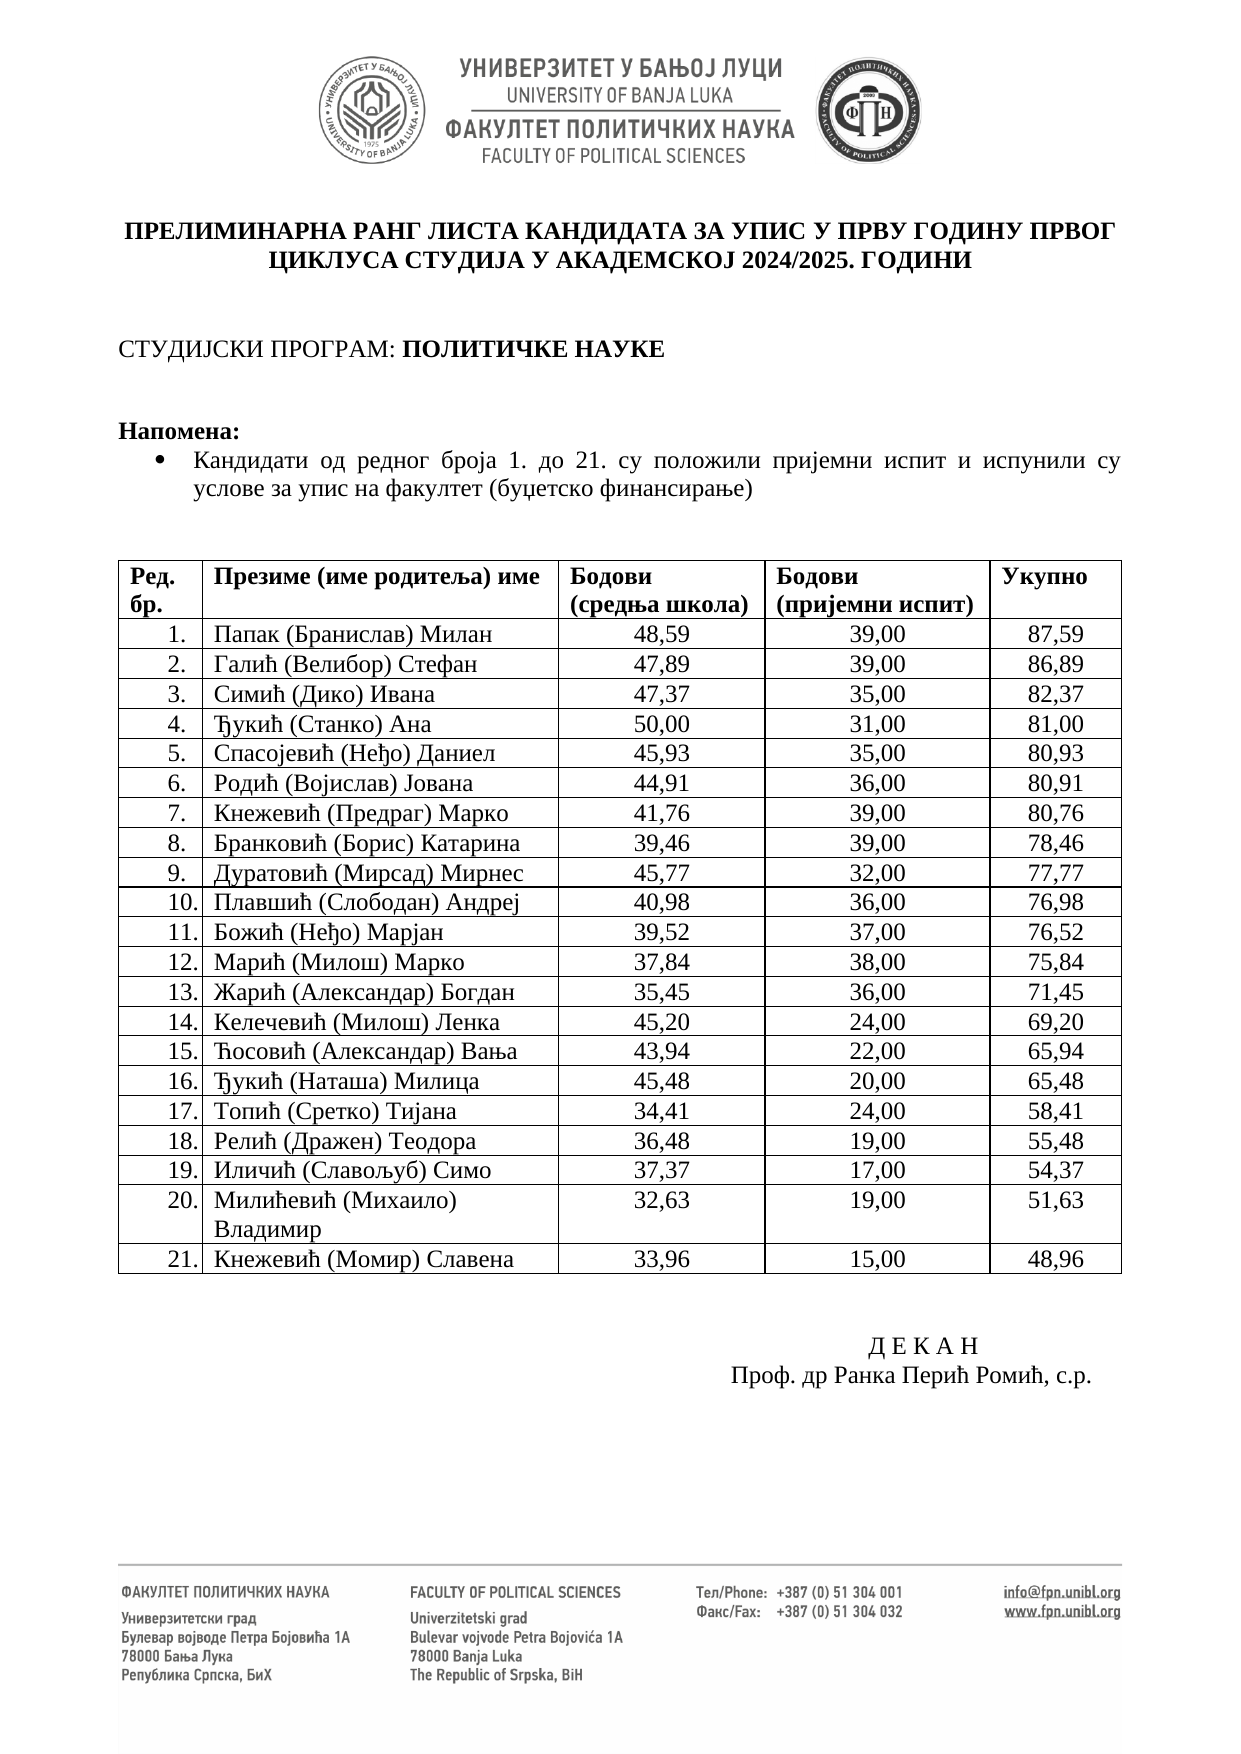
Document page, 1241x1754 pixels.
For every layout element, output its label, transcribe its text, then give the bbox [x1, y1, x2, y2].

table_cell 34,41 [559, 1096, 764, 1125]
table_cell 82,37 [991, 679, 1121, 708]
table_cell 22,00 [766, 1036, 989, 1065]
table_cell 80,93 [991, 739, 1121, 767]
table_cell 39,00 [766, 649, 989, 678]
table_cell Ђукић (Наташа) Милица [203, 1066, 558, 1095]
table_cell [119, 977, 202, 1006]
table_cell 48,96 [991, 1244, 1121, 1273]
table_cell Плавшић (Слободан) Андреј [203, 888, 558, 916]
table_cell 65,48 [991, 1066, 1121, 1095]
table_cell 38,00 [766, 947, 989, 976]
table_cell 69,20 [991, 1007, 1121, 1035]
table_cell [119, 798, 202, 827]
table_cell 39,46 [559, 828, 764, 857]
table_cell Иличић (Славољуб) Симо [203, 1156, 558, 1184]
table_cell 37,37 [559, 1156, 764, 1184]
table_cell Божић (Неђо) Марјан [203, 917, 558, 946]
table_cell Бранковић (Борис) Катарина [203, 828, 558, 857]
picture [318, 56, 922, 164]
table_cell 43,94 [559, 1036, 764, 1065]
table_cell Келечевић (Милош) Ленка [203, 1007, 558, 1035]
table_cell [119, 1185, 202, 1243]
table_cell 33,96 [559, 1244, 764, 1273]
table_cell [119, 1126, 202, 1154]
table_cell 15,00 [766, 1244, 989, 1273]
table_cell 40,98 [559, 888, 764, 916]
table_header Презиме (име родитеља) име [203, 561, 558, 618]
table_cell 36,00 [766, 888, 989, 916]
table_cell 54,37 [991, 1156, 1121, 1184]
table_cell 58,41 [991, 1096, 1121, 1125]
table_cell 44,91 [559, 768, 764, 797]
table_cell Родић (Војислав) Јована [203, 768, 558, 797]
table_cell 41,76 [559, 798, 764, 827]
table_cell 39,00 [766, 798, 989, 827]
table_cell [119, 768, 202, 797]
table_cell 71,45 [991, 977, 1121, 1006]
table_header Укупно [991, 561, 1121, 618]
table_header Бодови (пријемни испит) [766, 561, 989, 618]
text Д Е К А Н [118, 1331, 1122, 1360]
table_cell Кнежевић (Момир) Славена [203, 1244, 558, 1273]
table_cell 19,00 [766, 1185, 989, 1243]
table_cell 24,00 [766, 1096, 989, 1125]
table_header Бодови (средња школа) [559, 561, 764, 618]
table_cell 39,00 [766, 619, 989, 648]
table_cell [119, 1244, 202, 1273]
table_cell [119, 947, 202, 976]
table_cell 51,63 [991, 1185, 1121, 1243]
table_cell [119, 739, 202, 767]
picture [118, 1563, 1123, 1754]
table_cell 37,00 [766, 917, 989, 946]
text Напомена: [118, 416, 1122, 445]
table_cell 32,00 [766, 858, 989, 886]
table_cell 80,91 [991, 768, 1121, 797]
table_cell 65,94 [991, 1036, 1121, 1065]
table_cell 19,00 [766, 1126, 989, 1154]
table_cell [119, 1096, 202, 1125]
table_cell [119, 917, 202, 946]
list Кандидати од редног броја 1. до 21. су положили пријемни испит и испунили су услове за упис на факултет (буџетско финансирање) [156, 445, 1122, 502]
table_cell [119, 619, 202, 648]
table_cell [119, 858, 202, 886]
table_cell 36,00 [766, 768, 989, 797]
table_cell 24,00 [766, 1007, 989, 1035]
table_cell [119, 709, 202, 737]
table_cell Папак (Бранислав) Милан [203, 619, 558, 648]
table_cell 47,37 [559, 679, 764, 708]
table_cell Спасојевић (Неђо) Даниел [203, 739, 558, 767]
table_cell 35,00 [766, 679, 989, 708]
table_cell 87,59 [991, 619, 1121, 648]
table_cell 78,46 [991, 828, 1121, 857]
table_cell [119, 1156, 202, 1184]
table_cell Симић (Дико) Ивана [203, 679, 558, 708]
table_cell 77,77 [991, 858, 1121, 886]
table_cell 48,59 [559, 619, 764, 648]
table_cell Кнежевић (Предраг) Марко [203, 798, 558, 827]
table_cell 86,89 [991, 649, 1121, 678]
table_cell 45,93 [559, 739, 764, 767]
table_cell Дуратовић (Мирсад) Мирнес [203, 858, 558, 886]
table_cell Релић (Дражен) Теодора [203, 1126, 558, 1154]
table_cell 81,00 [991, 709, 1121, 737]
table_cell 76,98 [991, 888, 1121, 916]
text СТУДИЈСКИ ПРОГРАМ: ПОЛИТИЧКЕ НАУКЕ [118, 334, 1122, 363]
table_cell 17,00 [766, 1156, 989, 1184]
table_cell 35,45 [559, 977, 764, 1006]
table_cell [119, 1036, 202, 1065]
table_cell 45,48 [559, 1066, 764, 1095]
table_cell [119, 888, 202, 916]
table_cell Ђукић (Станко) Ана [203, 709, 558, 737]
table_cell 55,48 [991, 1126, 1121, 1154]
table_cell 50,00 [559, 709, 764, 737]
table_cell [119, 649, 202, 678]
table_header Ред. бр. [119, 561, 202, 618]
table_cell 45,77 [559, 858, 764, 886]
table_cell 36,48 [559, 1126, 764, 1154]
table_cell Жарић (Александар) Богдан [203, 977, 558, 1006]
table_cell 37,84 [559, 947, 764, 976]
text Проф. др Ранка Перић Ромић, с.р. [118, 1360, 1122, 1389]
table_cell [119, 828, 202, 857]
table_cell Милићевић (Михаило) Владимир [203, 1185, 558, 1243]
table_cell Ћосовић (Александар) Вања [203, 1036, 558, 1065]
table_cell 31,00 [766, 709, 989, 737]
table_cell Марић (Милош) Марко [203, 947, 558, 976]
table_cell 39,52 [559, 917, 764, 946]
text ПРЕЛИМИНАРНА РАНГ ЛИСТА КАНДИДАТА ЗА УПИС У ПРВУ ГОДИНУ ПРВОГ ЦИКЛУСА СТУДИЈА У АКАДЕМСКОЈ 2024/2025. ГОДИНИ [118, 216, 1122, 273]
table_cell 39,00 [766, 828, 989, 857]
table_cell 35,00 [766, 739, 989, 767]
table_cell [119, 1007, 202, 1035]
table_cell Галић (Велибор) Стефан [203, 649, 558, 678]
table_cell 75,84 [991, 947, 1121, 976]
table_cell 76,52 [991, 917, 1121, 946]
table_cell Топић (Сретко) Тијана [203, 1096, 558, 1125]
table_cell [119, 1066, 202, 1095]
table_cell [119, 679, 202, 708]
table_cell 36,00 [766, 977, 989, 1006]
table_cell 47,89 [559, 649, 764, 678]
table_cell 20,00 [766, 1066, 989, 1095]
table_cell 80,76 [991, 798, 1121, 827]
table_cell 45,20 [559, 1007, 764, 1035]
table_cell 32,63 [559, 1185, 764, 1243]
